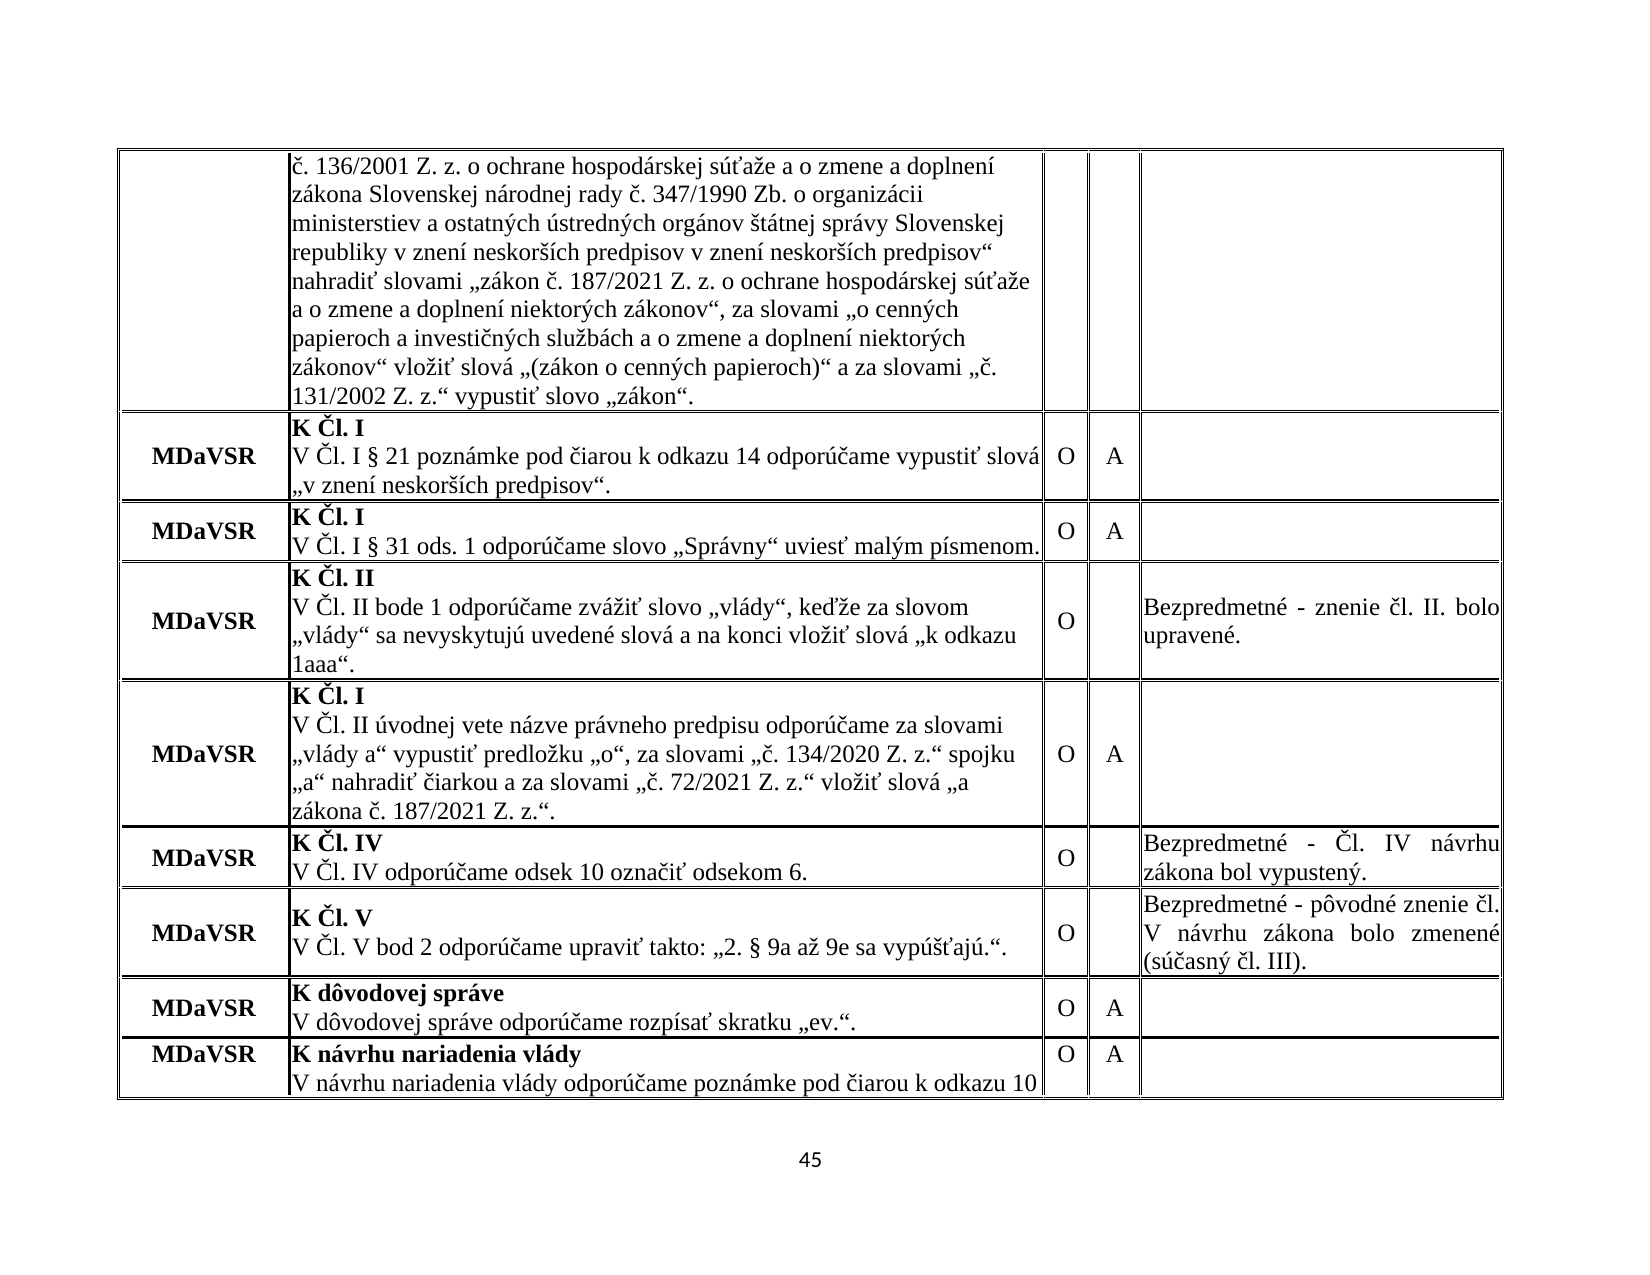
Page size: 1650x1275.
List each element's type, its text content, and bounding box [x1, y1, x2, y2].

table_cell Bezpredmetné - Čl. IV návrhu zákona bol vypustený. [1142, 825, 1501, 886]
table_cell [1142, 678, 1501, 825]
table_cell K dôvodovej správe V dôvodovej správe odporúčame rozpísať skratku „ev.“. [291, 979, 1042, 1036]
table_cell K Čl. V V Čl. V bod 2 odporúčame upraviť takto: „2. § 9a až 9e sa vypúšťajú.“. [291, 889, 1042, 975]
table_cell Bezpredmetné - znenie čl. II. bolo upravené. [1141, 560, 1502, 678]
table_cell K Čl. I V Čl. II úvodnej vete názve právneho predpisu odporúčame za slovami „vlády a“ vypustiť predložku „o“, za slovami „č. 134/2020 Z. z.“ spojku „a“ nahradiť čiarkou a za slovami „č. 72/2021 Z. z.“ vložiť slová „a zákona č. 187/2021 Z. z.“. [291, 682, 1042, 825]
table_cell MDaVSR [118, 560, 289, 678]
table_cell O [1045, 979, 1087, 1036]
table_cell MDaVSR [120, 410, 288, 499]
table_cell [1142, 975, 1501, 1036]
table_cell A [1090, 682, 1139, 825]
table_cell O [1044, 151, 1088, 409]
table_cell A [1089, 151, 1141, 409]
table_cell MDaVSR [120, 499, 288, 560]
table_cell A [1090, 413, 1139, 499]
table_cell MDaVSR [120, 151, 289, 409]
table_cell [289, 151, 1044, 409]
table_cell A [1090, 979, 1139, 1036]
table_cell K Čl. I V Čl. I § 21 poznámke pod čiarou k odkazu 14 odporúčame vypustiť slová „v znení neskorších predpisov“. [291, 413, 1042, 499]
table_cell [1090, 889, 1139, 975]
table_cell O [1045, 828, 1087, 886]
table_cell [1142, 410, 1501, 499]
table_cell MDaVSR [120, 1036, 289, 1097]
table_cell MDaVSR [120, 975, 288, 1036]
table_cell MDaVSR [120, 678, 288, 825]
table_cell [1090, 563, 1139, 678]
table_cell O [1045, 413, 1087, 499]
table_cell O [1045, 503, 1087, 560]
table_cell Bezpredmetné - pôvodné znenie čl. V návrhu zákona bolo zmenené (súčasný čl. III). [1141, 886, 1502, 975]
table_cell [1141, 151, 1501, 409]
table_cell O [1045, 889, 1087, 975]
table_cell K Čl. II V Čl. II bode 1 odporúčame zvážiť slovo „vlády“, keďže za slovom „vlády“ sa nevyskytujú uvedené slová a na konci vložiť slová „k odkazu 1aaa“. [291, 563, 1042, 678]
table_cell [1142, 499, 1501, 560]
table_cell O [1044, 1039, 1088, 1097]
table_cell K Čl. IV V Čl. IV odporúčame odsek 10 označiť odsekom 6. [291, 828, 1042, 886]
table_cell [1090, 828, 1139, 886]
table_cell O [1045, 682, 1087, 825]
table_cell MDaVSR [120, 825, 288, 886]
table_cell K Čl. I V Čl. I § 31 ods. 1 odporúčame slovo „Správny“ uviesť malým písmenom. [291, 503, 1042, 560]
table_cell A [1090, 503, 1139, 560]
table_cell [1141, 1036, 1501, 1097]
table_cell MDaVSR [118, 886, 289, 975]
table_cell O [1045, 563, 1087, 678]
table_cell A [1089, 1039, 1141, 1097]
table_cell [289, 1039, 1044, 1097]
